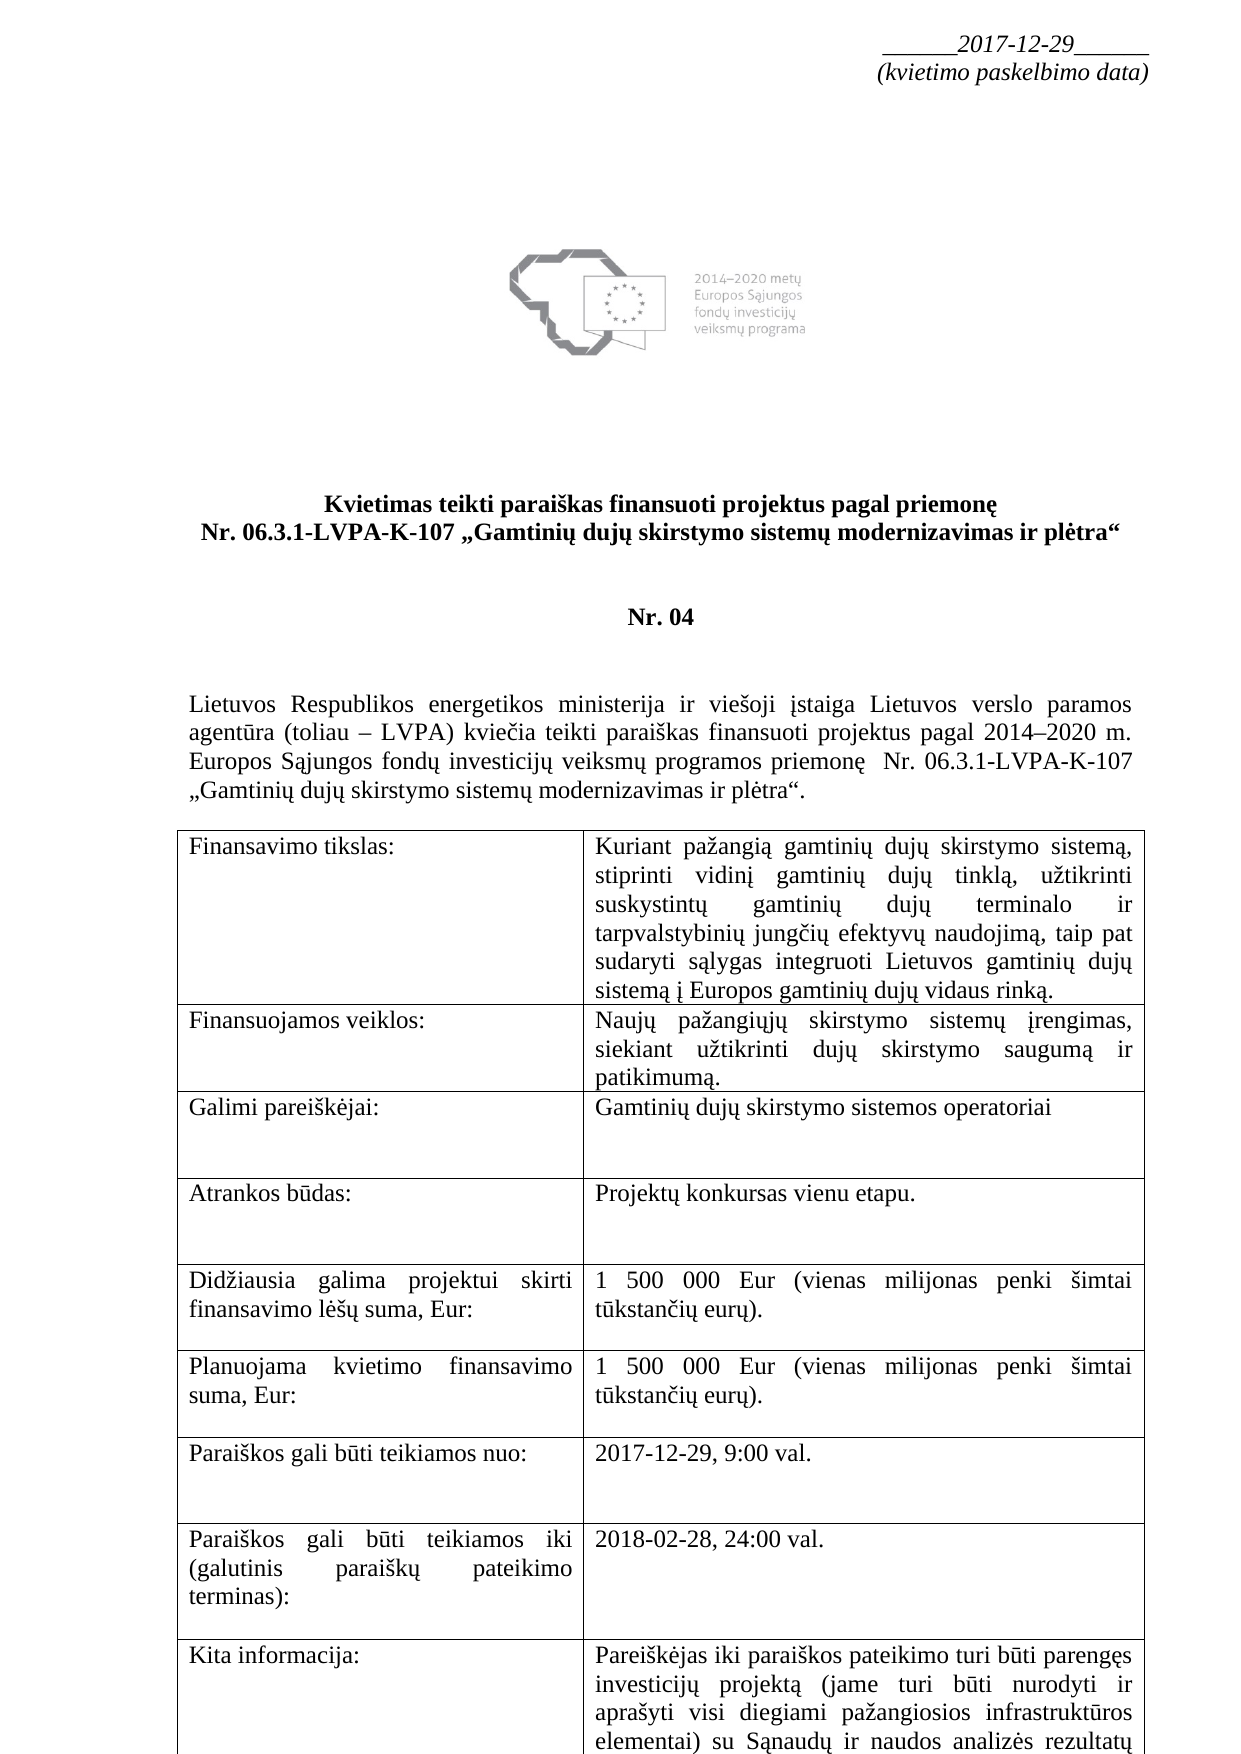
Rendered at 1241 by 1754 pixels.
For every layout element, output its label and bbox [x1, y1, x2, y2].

table_header [166, 0, 1155, 1754]
picture [427, 172, 894, 460]
